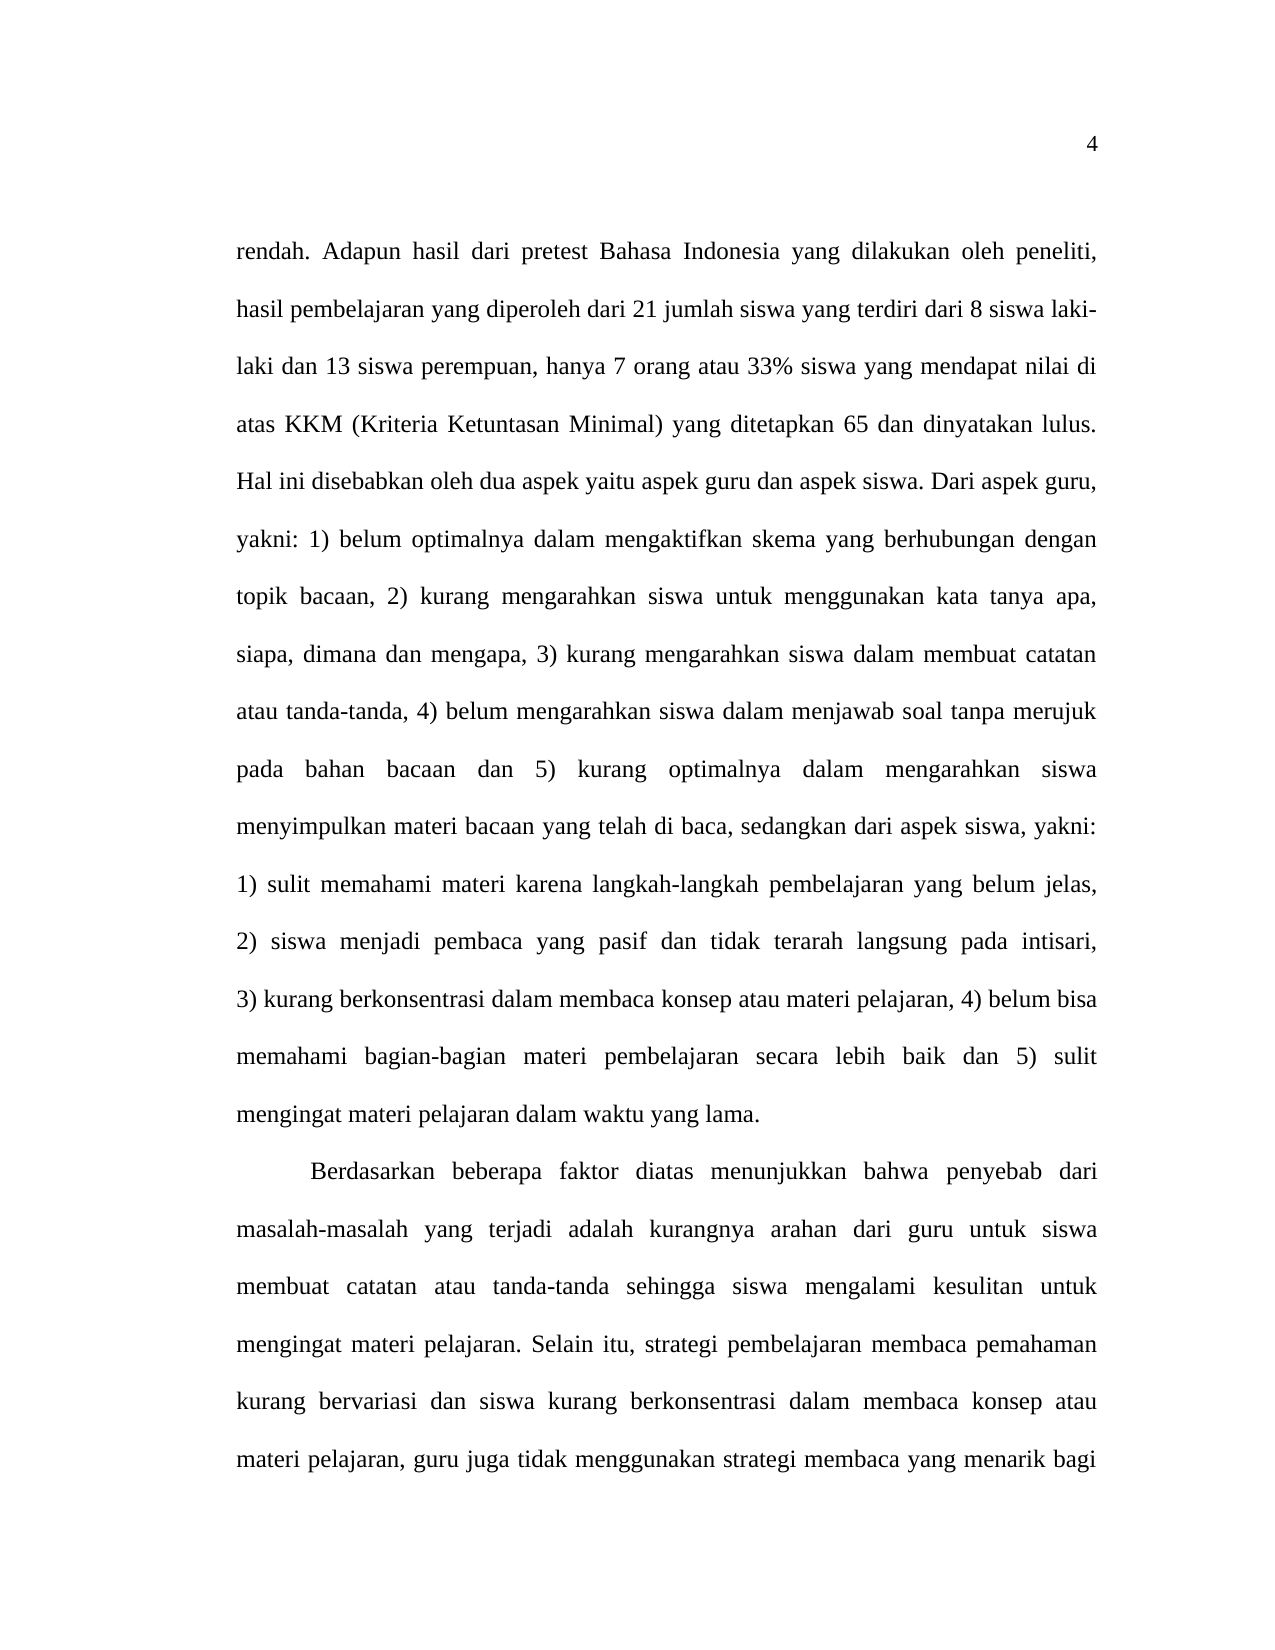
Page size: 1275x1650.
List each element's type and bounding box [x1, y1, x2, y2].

list [236, 1156, 1098, 1472]
list [236, 236, 1098, 1127]
